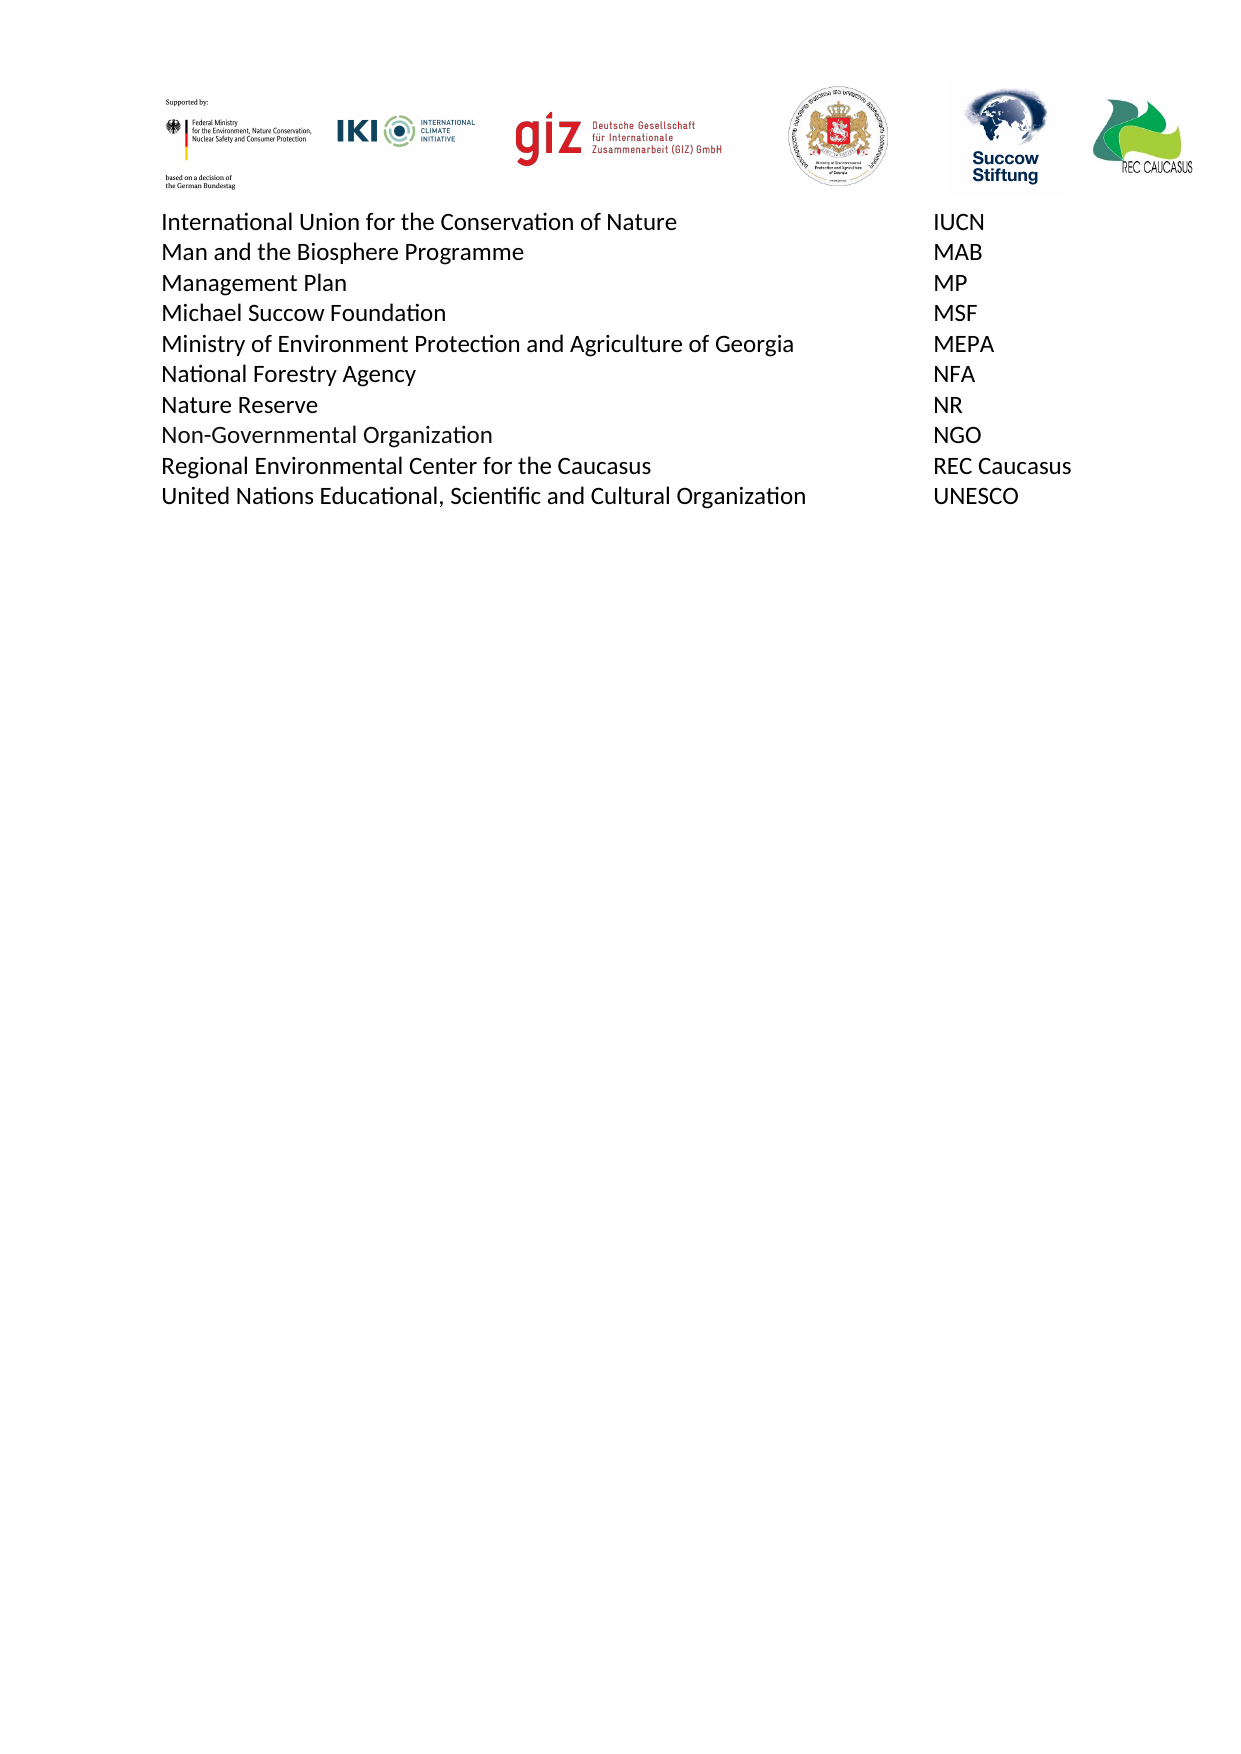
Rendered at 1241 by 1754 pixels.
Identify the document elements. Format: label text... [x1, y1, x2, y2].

table_cell MP [922, 267, 1094, 297]
picture [776, 74, 900, 198]
picture [494, 87, 753, 195]
table_cell NFA [922, 358, 1094, 389]
table_cell MSF [922, 297, 1094, 328]
picture [1080, 72, 1207, 199]
table_cell MAB [922, 236, 1094, 267]
table_cell International Union for the Conservation of Nature [150, 206, 922, 236]
table_cell UNESCO [922, 480, 1094, 511]
table_cell Management Plan [150, 267, 922, 297]
table_cell IUCN [922, 206, 1094, 236]
table_cell Regional Environmental Center for the Caucasus [150, 450, 922, 480]
picture [946, 79, 1065, 198]
table_cell Non-Governmental Organization [150, 419, 922, 450]
picture [150, 85, 486, 203]
table_cell Nature Reserve [150, 389, 922, 419]
table_cell United Nations Educational, Scientific and Cultural Organization [150, 480, 922, 511]
table_cell Michael Succow Foundation [150, 297, 922, 328]
table_cell NGO [922, 419, 1094, 450]
table_cell Man and the Biosphere Programme [150, 236, 922, 267]
table_cell MEPA [922, 328, 1094, 358]
table_cell National Forestry Agency [150, 358, 922, 389]
table_cell REC Caucasus [922, 450, 1094, 480]
table_cell Ministry of Environment Protection and Agriculture of Georgia [150, 328, 922, 358]
table_cell NR [922, 389, 1094, 419]
